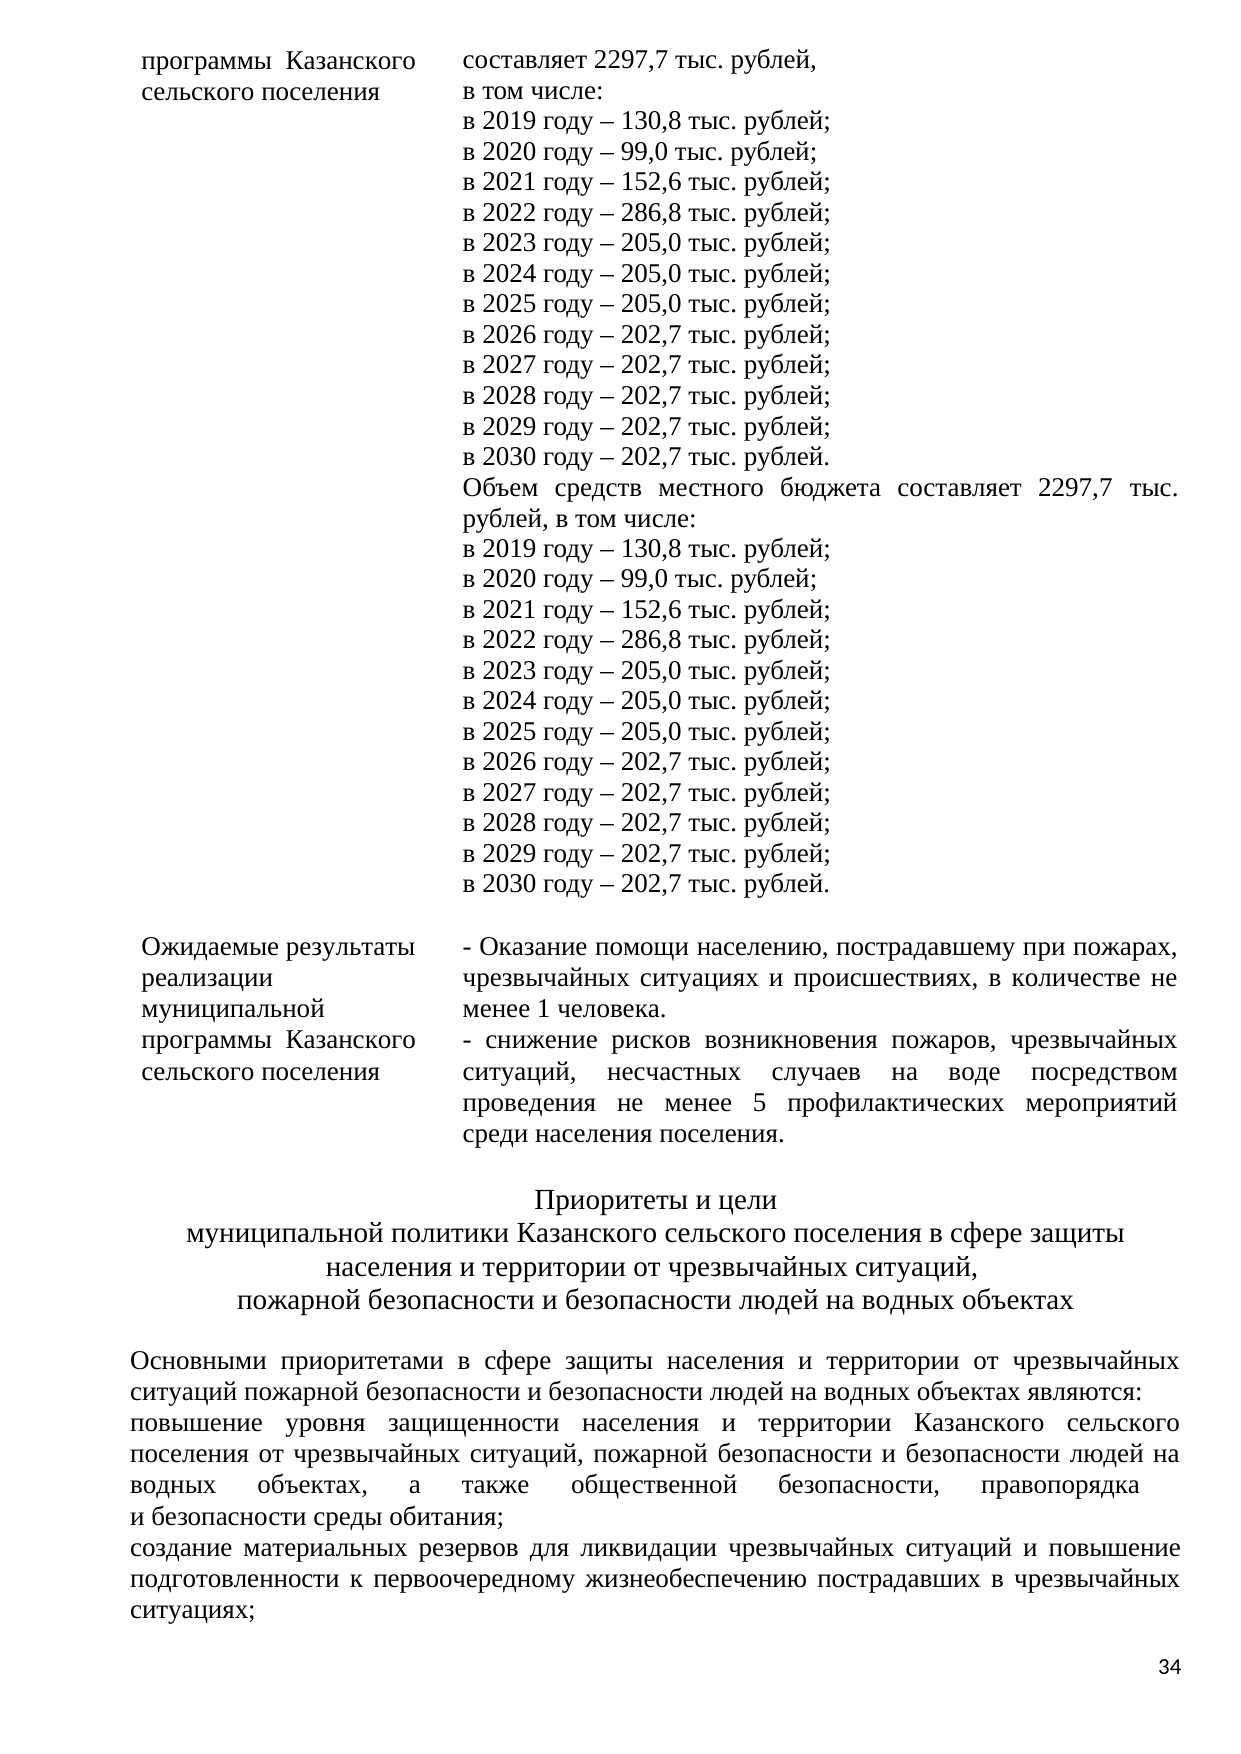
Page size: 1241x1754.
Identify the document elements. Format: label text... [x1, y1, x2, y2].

text Основными приоритетами в сфере защиты населения и территории от чрезвычайных ситуаций пожарной безопасности и безопасности людей на водных объектах являются: [130, 1344, 1181, 1406]
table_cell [130, 44, 451, 930]
text создание материальных резервов для ликвидации чрезвычайных ситуаций и повышение подготовленности к первоочередному жизнеобеспечению пострадавших в чрезвычайных ситуациях; [130, 1531, 1181, 1624]
table_cell - Оказание помощи населению, пострадавшему при пожарах, чрезвычайных ситуациях и происшествиях, в количестве не менее 1 человека. - снижение рисков возникновения пожаров, чрезвычайных ситуаций, несчастных случаев на воде посредством проведения не менее 5 профилактических мероприятий среди населения поселения. [451, 930, 1189, 1148]
text Приоритеты и цели [130, 1182, 1181, 1215]
table_cell Ожидаемые результаты реализации муниципальной программы Казанского сельского поселения [130, 930, 451, 1148]
text повышение уровня защищенности населения и территории Казанского сельского поселения от чрезвычайных ситуаций, пожарной безопасности и безопасности людей на водных объектах, а также общественной безопасности, правопорядка и безопасности среды обитания; [130, 1406, 1181, 1531]
text муниципальной политики Казанского сельского поселения в сфере защиты населения и территории от чрезвычайных ситуаций, пожарной безопасности и безопасности людей на водных объектах [130, 1215, 1181, 1344]
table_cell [451, 44, 1189, 930]
